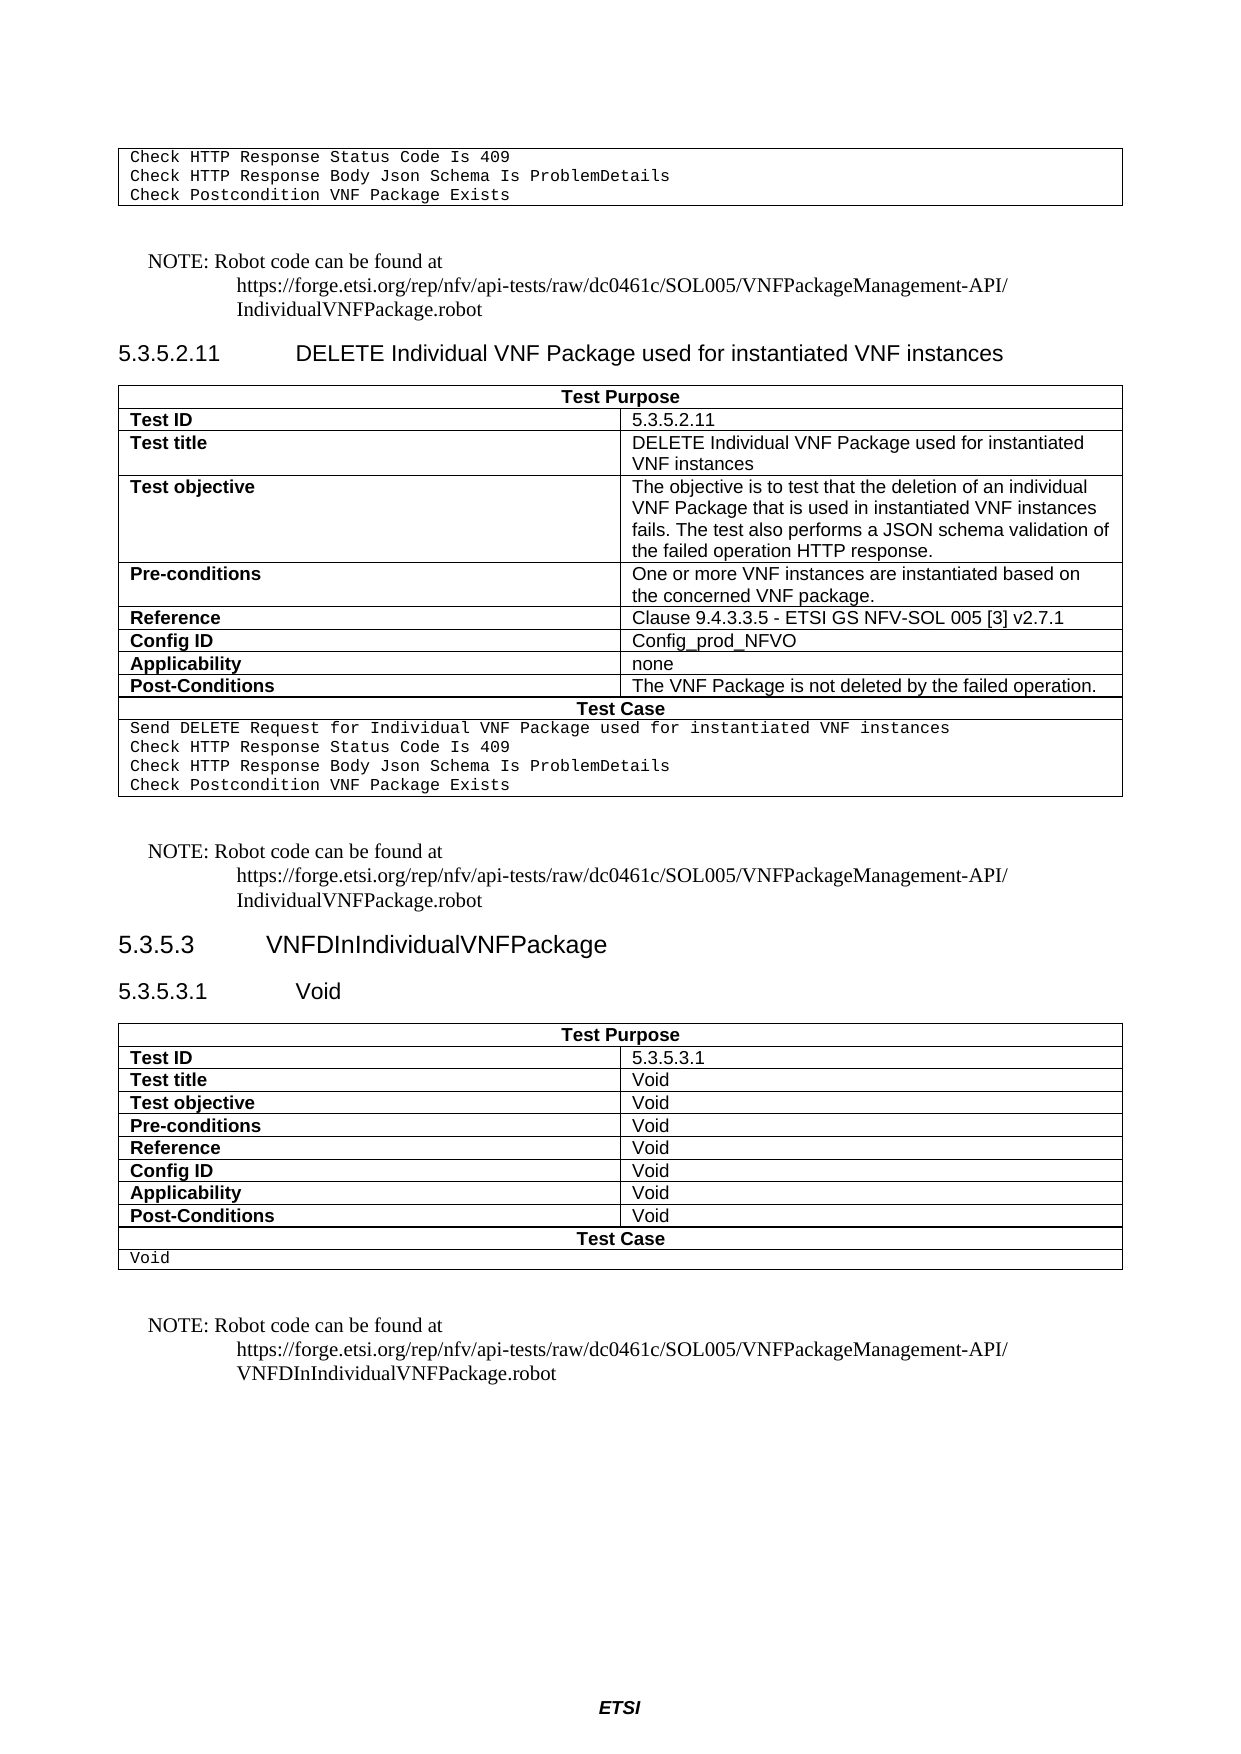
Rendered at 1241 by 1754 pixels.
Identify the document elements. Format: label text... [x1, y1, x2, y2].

text NOTE: Robot code can be found at https://forge.etsi.org/rep/nfv/api-tests/raw/dc0461c/SOL005/VNFPackageManagement-API/IndividualVNFPackage.robot [148, 839, 1122, 912]
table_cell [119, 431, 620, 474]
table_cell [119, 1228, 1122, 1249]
text NOTE: Robot code can be found at https://forge.etsi.org/rep/nfv/api-tests/raw/dc0461c/SOL005/VNFPackageManagement-API/IndividualVNFPackage.robot [148, 249, 1122, 321]
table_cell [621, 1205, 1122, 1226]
subtitle 5.3.5.2.11 DELETE Individual VNF Package used for instantiated VNF instances [118, 340, 1122, 366]
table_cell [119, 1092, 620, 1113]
subtitle 5.3.5.3 VNFDInIndividualVNFPackage [118, 930, 1122, 959]
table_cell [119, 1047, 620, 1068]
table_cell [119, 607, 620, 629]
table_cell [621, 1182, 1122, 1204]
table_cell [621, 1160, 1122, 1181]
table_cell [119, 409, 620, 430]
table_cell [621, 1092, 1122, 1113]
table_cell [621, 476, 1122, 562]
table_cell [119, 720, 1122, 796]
subtitle 5.3.5.3.1 Void [118, 978, 1122, 1004]
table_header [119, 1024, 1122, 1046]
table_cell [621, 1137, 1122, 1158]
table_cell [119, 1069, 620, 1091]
text NOTE: Robot code can be found at https://forge.etsi.org/rep/nfv/api-tests/raw/dc0461c/SOL005/VNFPackageManagement-API/VNFDInIndividualVNFPackage.robot [148, 1313, 1122, 1385]
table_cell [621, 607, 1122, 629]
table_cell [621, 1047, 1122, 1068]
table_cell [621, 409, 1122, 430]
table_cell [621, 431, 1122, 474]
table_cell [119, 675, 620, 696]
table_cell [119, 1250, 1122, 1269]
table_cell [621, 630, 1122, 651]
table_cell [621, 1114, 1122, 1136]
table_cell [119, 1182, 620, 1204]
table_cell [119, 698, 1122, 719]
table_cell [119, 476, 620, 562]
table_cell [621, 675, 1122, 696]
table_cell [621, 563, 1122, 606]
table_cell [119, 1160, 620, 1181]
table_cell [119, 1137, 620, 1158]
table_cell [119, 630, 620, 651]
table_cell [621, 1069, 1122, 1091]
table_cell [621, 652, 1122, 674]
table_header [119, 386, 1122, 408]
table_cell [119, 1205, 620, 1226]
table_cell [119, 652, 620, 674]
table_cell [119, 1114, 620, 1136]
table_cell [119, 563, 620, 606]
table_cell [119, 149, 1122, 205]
